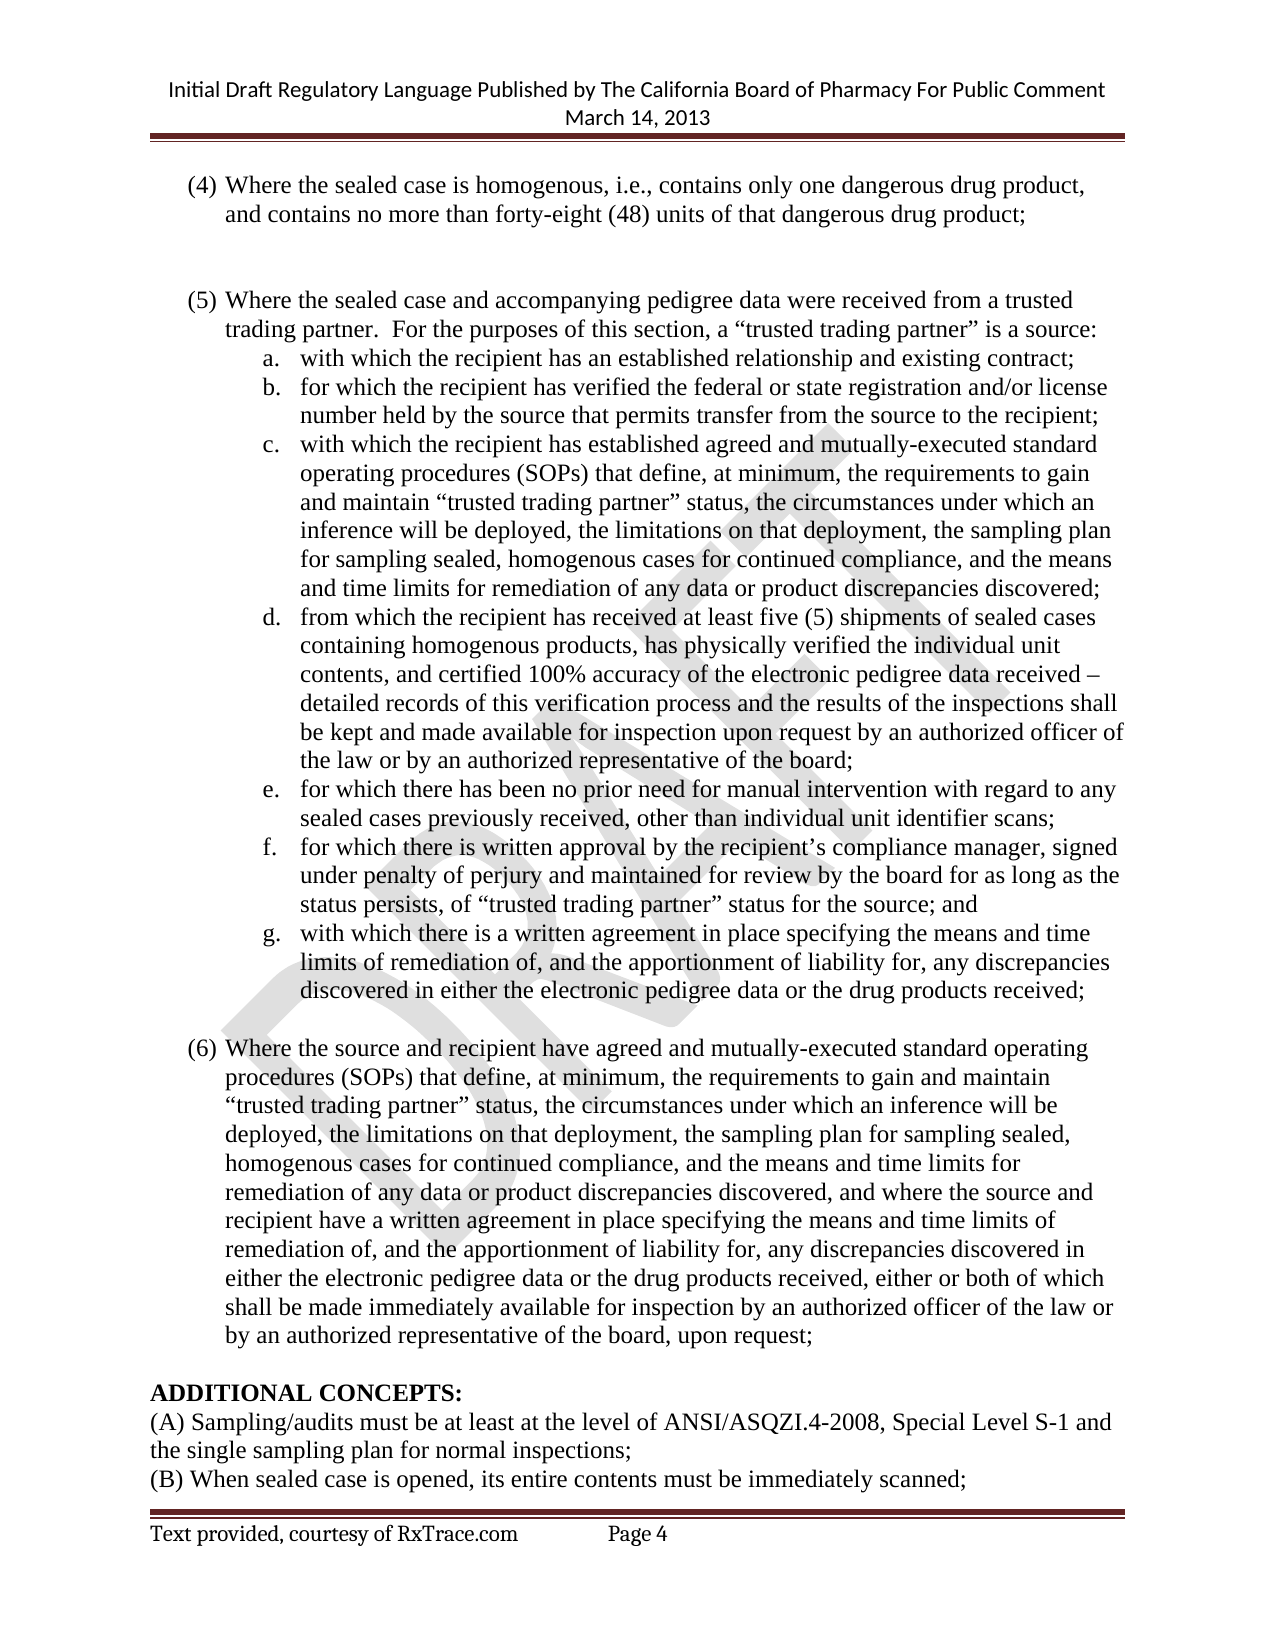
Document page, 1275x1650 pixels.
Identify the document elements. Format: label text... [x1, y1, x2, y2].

text ADDITIONAL CONCEPTS: [150, 1378, 1125, 1407]
list with which the recipient has established agreed and mutually-executed standard operating procedures (SOPs) that define, at minimum, the requirements to gain and maintain “trusted trading partner” status, the circumstances under which an inference will be deployed, the limitations on that deployment, the sampling plan for sampling sealed, homogenous cases for continued compliance, and the means and time limits for remediation of any data or product discrepancies discovered; [262, 429, 1125, 602]
list with which the recipient has an established relationship and existing contract; [262, 343, 1125, 372]
list Where the sealed case and accompanying pedigree data were received from a trusted trading partner. For the purposes of this section, a “trusted trading partner” is a source: [187, 286, 1125, 343]
list from which the recipient has received at least five (5) shipments of sealed cases containing homogenous products, has physically verified the individual unit contents, and certified 100% accuracy of the electronic pedigree data received – detailed records of this verification process and the results of the inspections shall be kept and made available for inspection upon request by an authorized officer of the law or by an authorized representative of the board; [262, 602, 1125, 774]
list for which the recipient has verified the federal or state registration and/or license number held by the source that permits transfer from the source to the recipient; [262, 372, 1125, 429]
list for which there is written approval by the recipient’s compliance manager, signed under penalty of perjury and maintained for review by the board for as long as the status persists, of “trusted trading partner” status for the source; and [262, 832, 1125, 918]
list with which there is a written agreement in place specifying the means and time limits of remediation of, and the apportionment of liability for, any discrepancies discovered in either the electronic pedigree data or the drug products received; [262, 918, 1125, 1004]
text (B) When sealed case is opened, its entire contents must be immediately scanned; [150, 1464, 1125, 1493]
text (A) Sampling/audits must be at least at the level of ANSI/ASQZI.4-2008, Special Level S-1 and the single sampling plan for normal inspections; [150, 1407, 1125, 1464]
list Where the source and recipient have agreed and mutually-executed standard operating procedures (SOPs) that define, at minimum, the requirements to gain and maintain “trusted trading partner” status, the circumstances under which an inference will be deployed, the limitations on that deployment, the sampling plan for sampling sealed, homogenous cases for continued compliance, and the means and time limits for remediation of any data or product discrepancies discovered, and where the source and recipient have a written agreement in place specifying the means and time limits of remediation of, and the apportionment of liability for, any discrepancies discovered in either the electronic pedigree data or the drug products received, either or both of which shall be made immediately available for inspection by an authorized officer of the law or by an authorized representative of the board, upon request; [187, 1033, 1125, 1349]
list for which there has been no prior need for manual intervention with regard to any sealed cases previously received, other than individual unit identifier scans; [262, 774, 1125, 832]
list Where the sealed case is homogenous, i.e., contains only one dangerous drug product, and contains no more than forty-eight (48) units of that dangerous drug product; [187, 171, 1125, 228]
